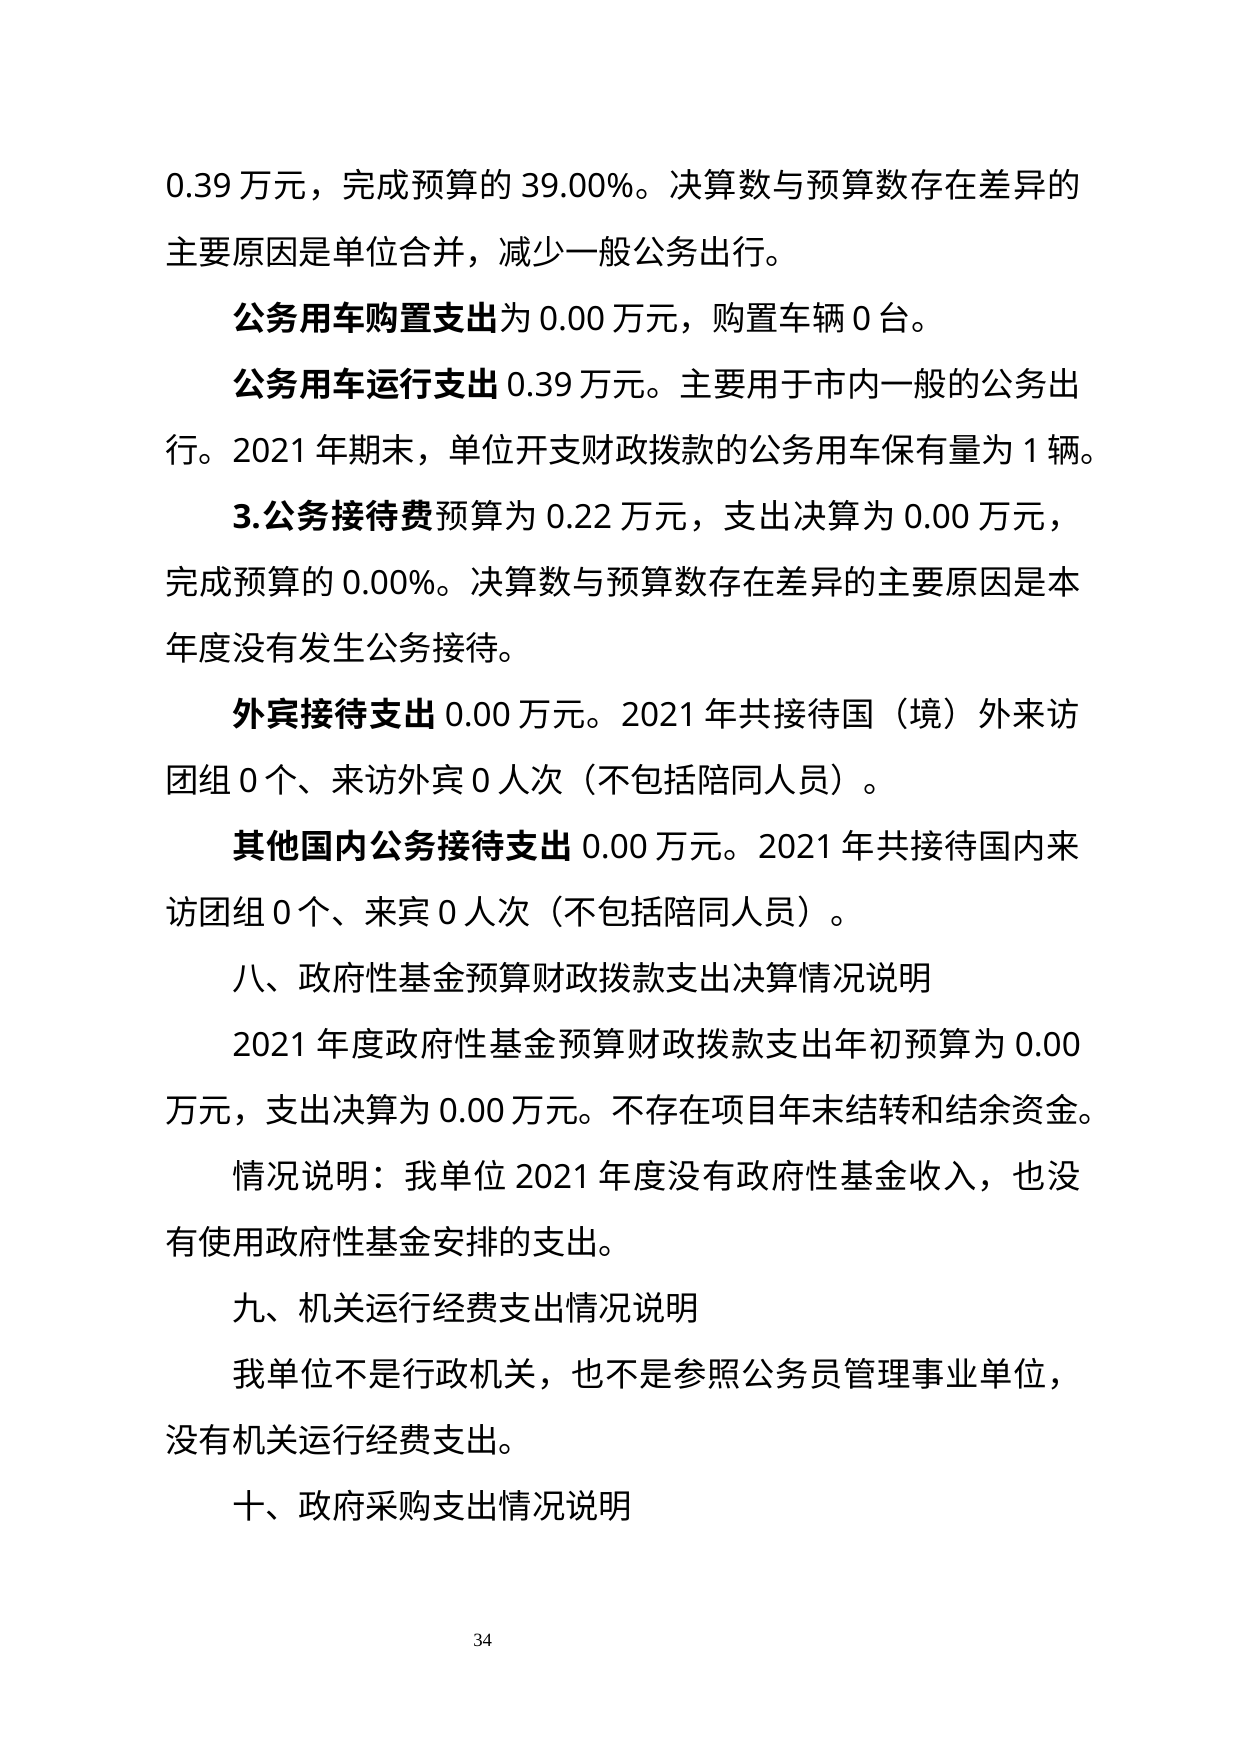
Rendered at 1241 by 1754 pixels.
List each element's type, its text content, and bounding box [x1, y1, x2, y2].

text 2021年度政府性基金预算财政拨款支出年初预算为0.00万元，支出决算为0.00万元。不存在项目年末结转和结余资金。 [165, 1009, 1081, 1141]
text 其他国内公务接待支出0.00万元。2021年共接待国内来访团组0个、来宾0人次（不包括陪同人员）。 [165, 811, 1081, 943]
text 公务用车运行支出0.39万元。主要用于市内一般的公务出行。2021年期末，单位开支财政拨款的公务用车保有量为1辆。 [165, 349, 1081, 481]
text 3.公务接待费预算为0.22万元，支出决算为0.00万元，完成预算的0.00%。决算数与预算数存在差异的主要原因是本年度没有发生公务接待。 [165, 481, 1081, 679]
text 十、政府采购支出情况说明 [165, 1471, 1081, 1537]
text 八、政府性基金预算财政拨款支出决算情况说明 [165, 943, 1081, 1009]
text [165, 151, 1081, 283]
text 公务用车购置支出为0.00万元，购置车辆0台。 [165, 283, 1081, 349]
text 情况说明：我单位2021年度没有政府性基金收入，也没有使用政府性基金安排的支出。 [165, 1141, 1081, 1273]
text 九、机关运行经费支出情况说明 [165, 1273, 1081, 1339]
text 我单位不是行政机关，也不是参照公务员管理事业单位，没有机关运行经费支出。 [165, 1339, 1081, 1471]
text 外宾接待支出0.00万元。2021年共接待国（境）外来访团组0个、来访外宾0人次（不包括陪同人员）。 [165, 679, 1081, 811]
